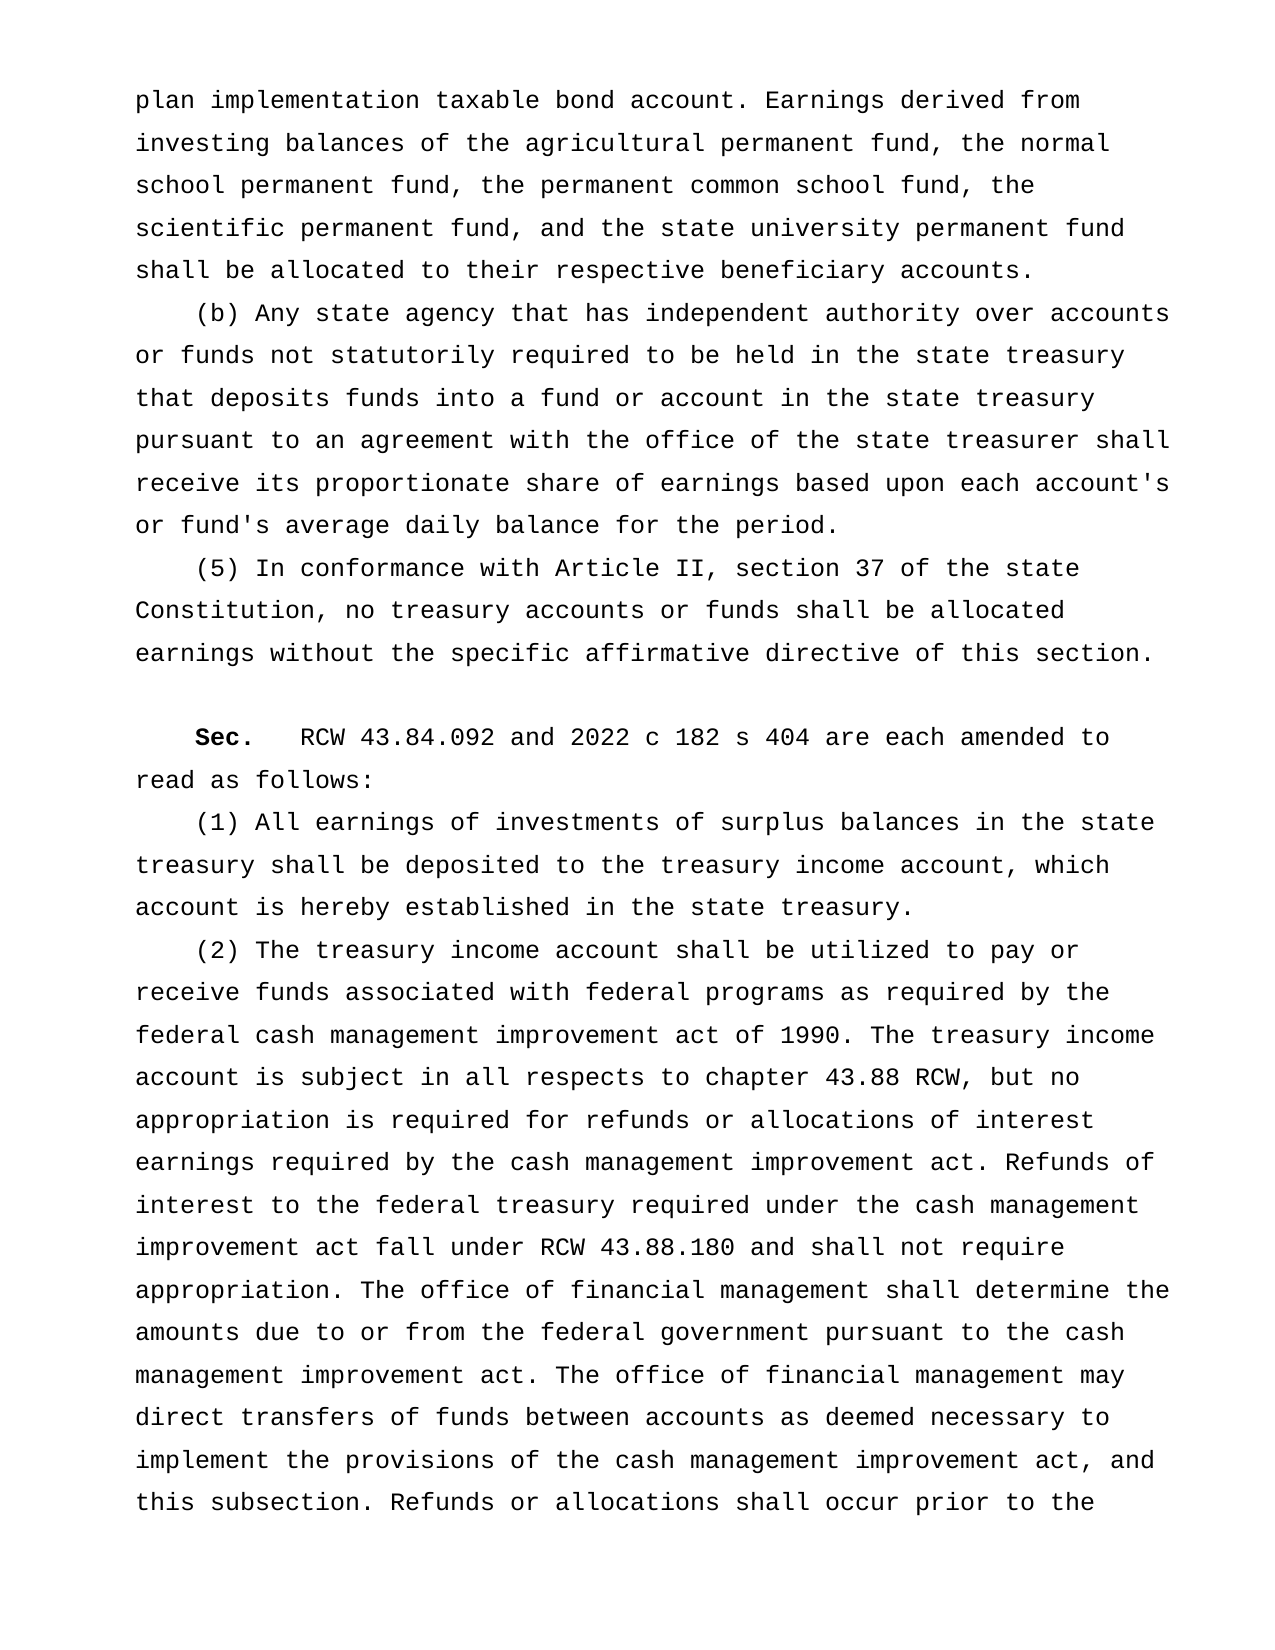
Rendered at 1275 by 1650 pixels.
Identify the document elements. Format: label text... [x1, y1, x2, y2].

text Sec. RCW 43.84.092 and 2022 c 182 s 404 are each amended to read as follows: [135, 712, 1170, 797]
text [135, 924, 1170, 1519]
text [135, 75, 1170, 287]
text (b) Any state agency that has independent authority over accounts or funds not statutorily required to be held in the state treasury that deposits funds into a fund or account in the state treasury pursuant to an agreement with the office of the state treasurer shall receive its proportionate share of earnings based upon each account's or fund's average daily balance for the period. [135, 287, 1170, 542]
text (5) In conformance with Article II, section 37 of the state Constitution, no treasury accounts or funds shall be allocated earnings without the specific affirmative directive of this section. [135, 542, 1170, 670]
text (1) All earnings of investments of surplus balances in the state treasury shall be deposited to the treasury income account, which account is hereby established in the state treasury. [135, 797, 1170, 924]
